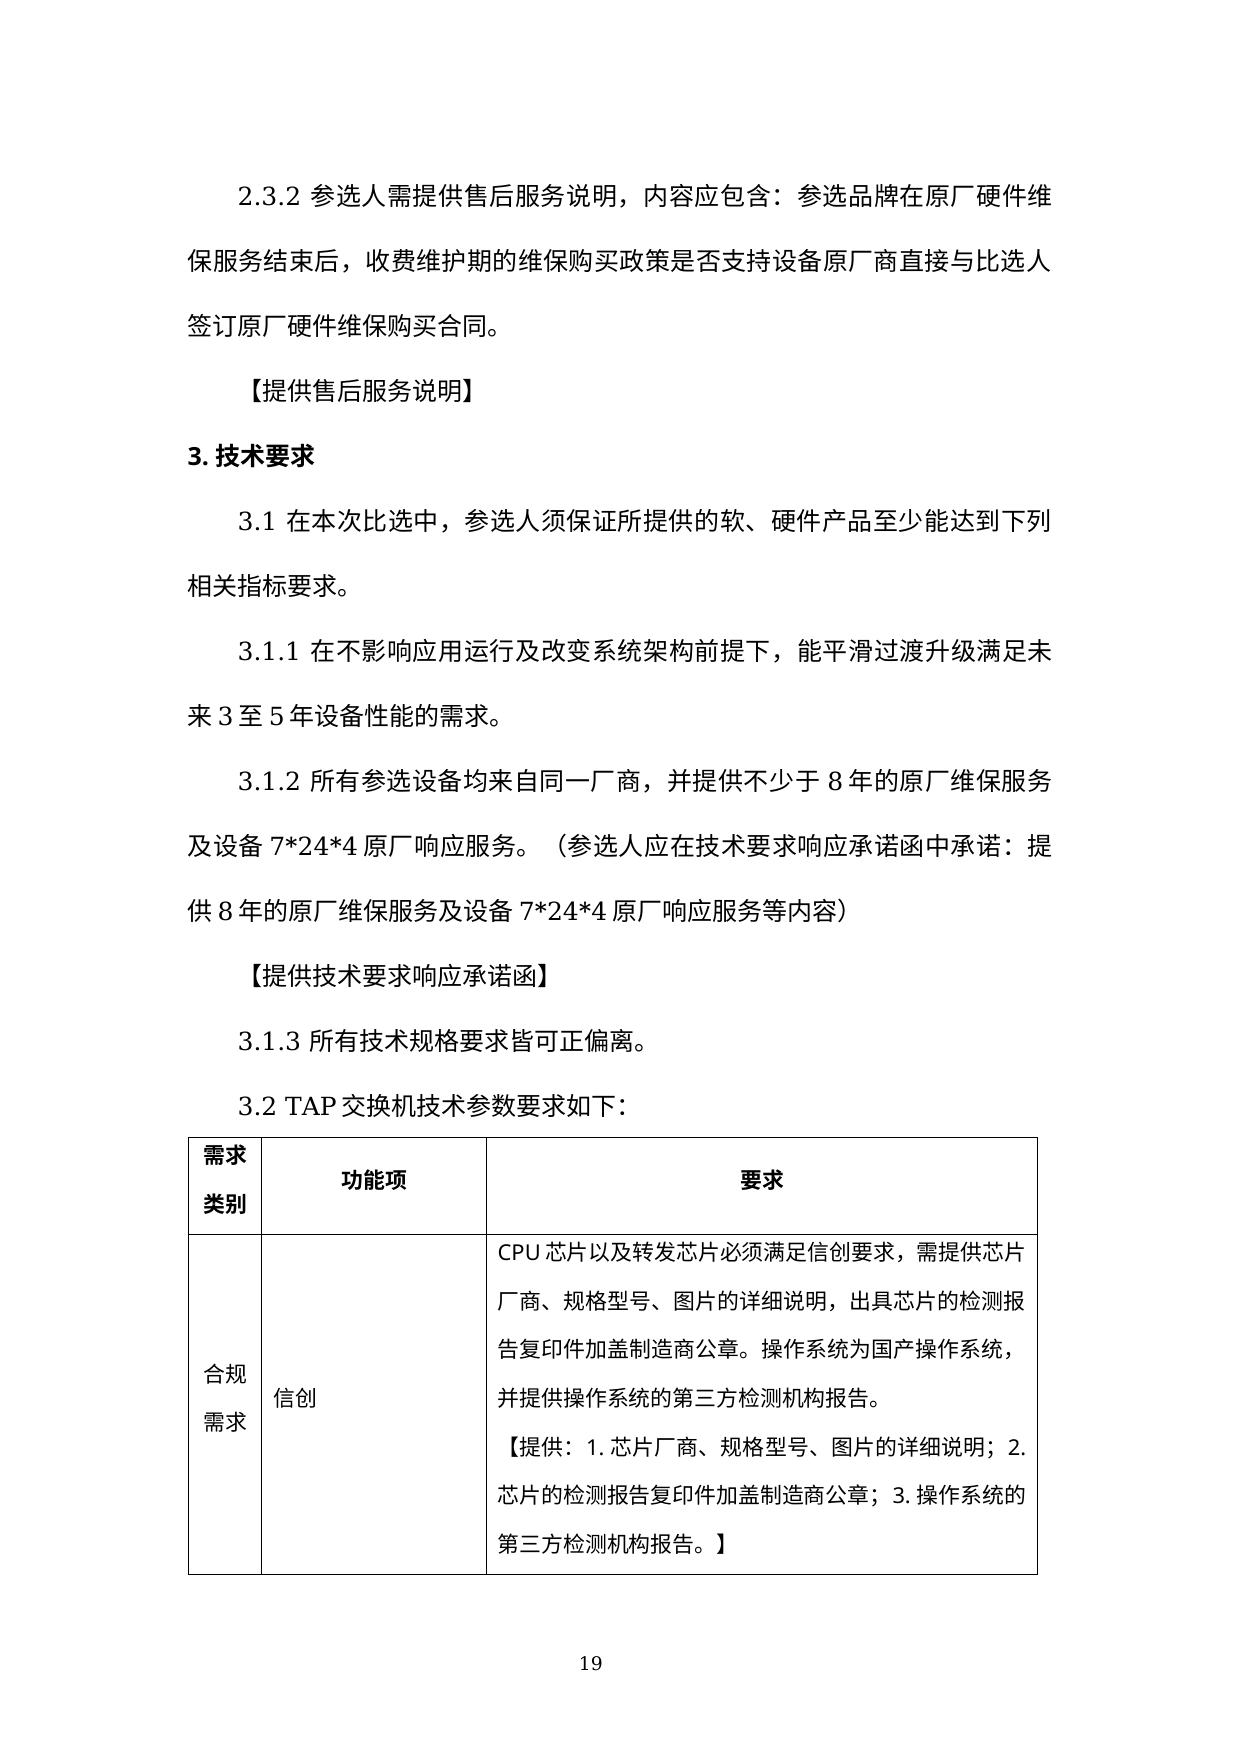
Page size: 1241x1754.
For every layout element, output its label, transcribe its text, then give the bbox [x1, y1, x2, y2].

text 【提供售后服务说明】 [187, 357, 1053, 422]
subtitle 3. 技术要求 [187, 422, 1053, 487]
text 3.1.1 在不影响应用运行及改变系统架构前提下，能平滑过渡升级满足未来3至5年设备性能的需求。 [187, 617, 1053, 747]
text 3.1 在本次比选中，参选人须保证所提供的软、硬件产品至少能达到下列相关指标要求。 [187, 487, 1053, 617]
table_cell CPU芯片以及转发芯片必须满足信创要求，需提供芯片厂商、规格型号、图片的详细说明，出具芯片的检测报告复印件加盖制造商公章。操作系统为国产操作系统，并提供操作系统的第三方检测机构报告。 【提供：1. 芯片厂商、规格型号、图片的详细说明；2. 芯片的检测报告复印件加盖制造商公章；3. 操作系统的第三方检测机构报告。】 [487, 1235, 1037, 1573]
table_header 需求类别 [189, 1138, 261, 1233]
text 3.1.2 所有参选设备均来自同一厂商，并提供不少于8年的原厂维保服务及设备7*24*4原厂响应服务。（参选人应在技术要求响应承诺函中承诺：提供8年的原厂维保服务及设备7*24*4原厂响应服务等内容） [187, 747, 1053, 942]
text 3.1.3 所有技术规格要求皆可正偏离。 [187, 1007, 1053, 1072]
table_header 功能项 [262, 1138, 486, 1233]
text 2.3.2 参选人需提供售后服务说明，内容应包含：参选品牌在原厂硬件维保服务结束后，收费维护期的维保购买政策是否支持设备原厂商直接与比选人签订原厂硬件维保购买合同。 [187, 162, 1053, 357]
table_cell 合规需求 [189, 1235, 261, 1573]
table_cell 信创 [262, 1235, 486, 1573]
table_header 要求 [487, 1138, 1037, 1233]
text 【提供技术要求响应承诺函】 [187, 942, 1053, 1007]
text 3.2 TAP交换机技术参数要求如下： [187, 1072, 1053, 1137]
